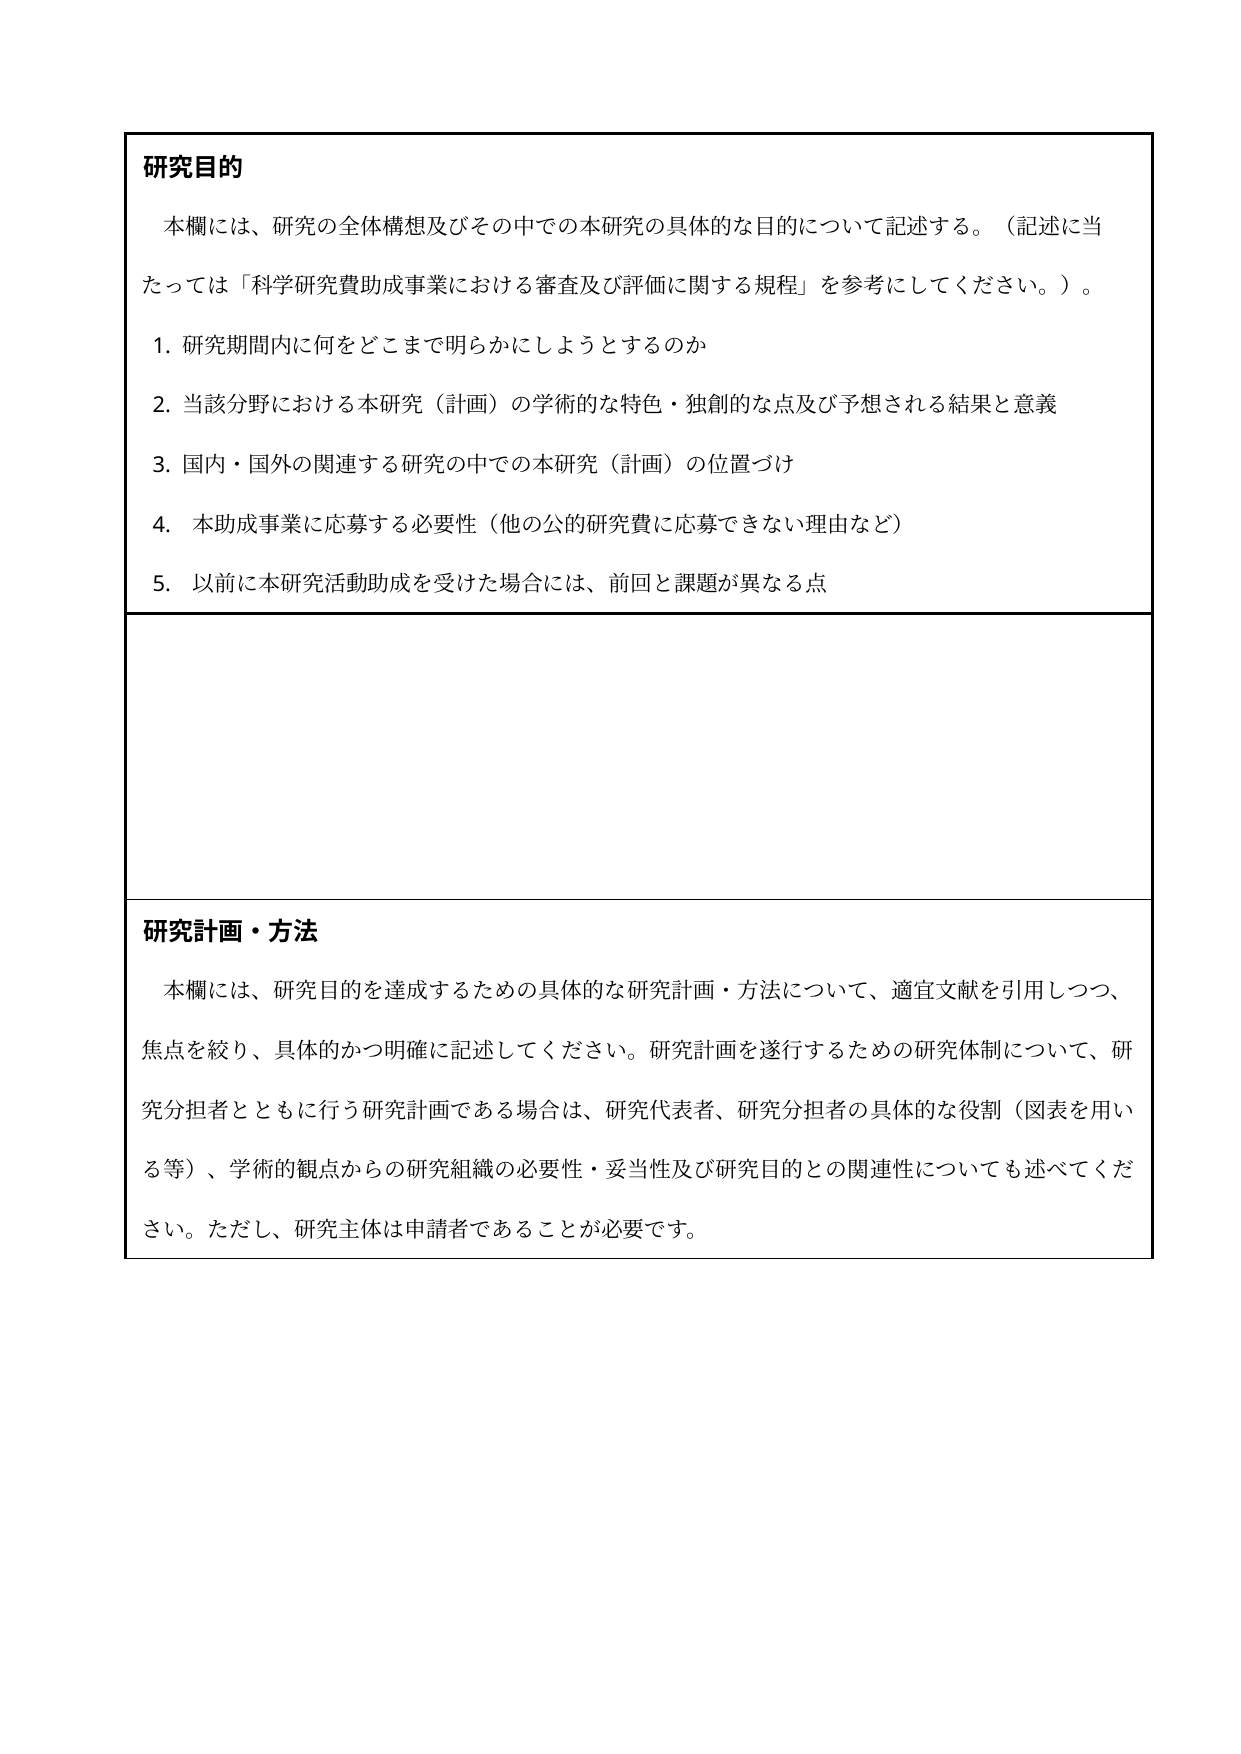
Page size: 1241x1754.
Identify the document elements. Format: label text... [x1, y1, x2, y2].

table_cell [127, 615, 1151, 899]
table_header 研究目的 本欄には、研究の全体構想及びその中での本研究の具体的な目的について記述する。（記述に当たっては「科学研究費助成事業における審査及び評価に関する規程」を参考にしてください。）。 1. 研究期間内に何をどこまで明らかにしようとするのか 2. 当該分野における本研究（計画）の学術的な特色・独創的な点及び予想される結果と意義 3. 国内・国外の関連する研究の中での本研究（計画）の位置づけ 4. 本助成事業に応募する必要性（他の公的研究費に応募できない理由など） 5. 以前に本研究活動助成を受けた場合には、前回と課題が異なる点 [127, 135, 1151, 612]
table_cell 研究計画・方法 本欄には、研究目的を達成するための具体的な研究計画・方法について、適宜文献を引用しつつ、焦点を絞り、具体的かつ明確に記述してください。研究計画を遂行するための研究体制について、研究分担者とともに行う研究計画である場合は、研究代表者、研究分担者の具体的な役割（図表を用いる等）、学術的観点からの研究組織の必要性・妥当性及び研究目的との関連性についても述べてください。ただし、研究主体は申請者であることが必要です。 [127, 900, 1151, 1257]
